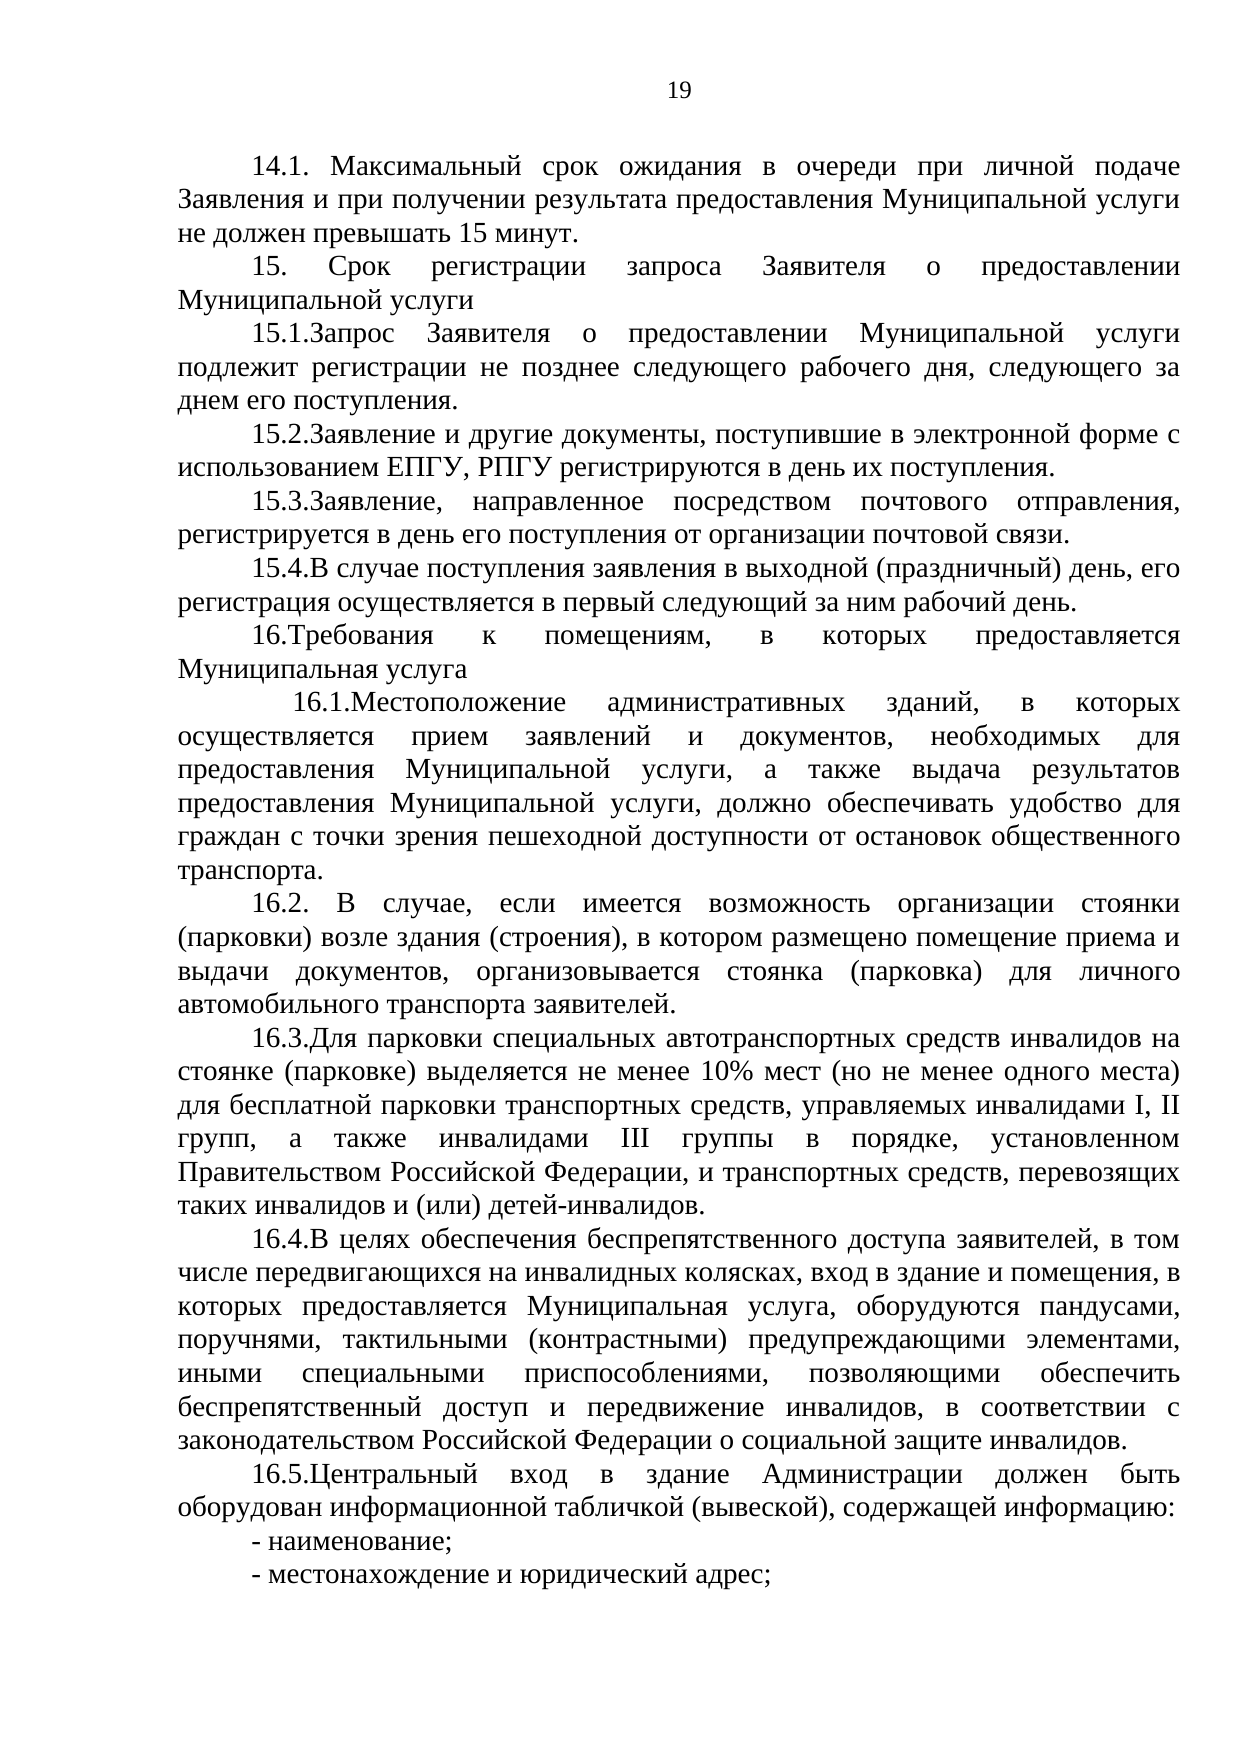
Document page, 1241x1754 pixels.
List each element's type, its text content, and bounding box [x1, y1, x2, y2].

text 15.3.Заявление, направленное посредством почтового отправления, регистрируется в день его поступления от организации почтовой связи. [177, 483, 1181, 550]
text 16.3.Для парковки специальных автотранспортных средств инвалидов на стоянке (парковке) выделяется не менее 10% мест (но не менее одного места) для бесплатной парковки транспортных средств, управляемых инвалидами I, II групп, а также инвалидами III группы в порядке, установленном Правительством Российской Федерации, и транспортных средств, перевозящих таких инвалидов и (или) детей-инвалидов. [177, 1020, 1181, 1221]
text 15.1.Запрос Заявителя о предоставлении Муниципальной услуги подлежит регистрации не позднее следующего рабочего дня, следующего за днем его поступления. [177, 315, 1181, 416]
text - наименование; [177, 1523, 1181, 1556]
text 15.2.Заявление и другие документы, поступившие в электронной форме с использованием ЕПГУ, РПГУ регистрируются в день их поступления. [177, 416, 1181, 483]
text 15.4.В случае поступления заявления в выходной (праздничный) день, его регистрация осуществляется в первый следующий за ним рабочий день. [177, 550, 1181, 617]
text 16.Требования к помещениям, в которых предоставляется Муниципальная услуга [177, 617, 1181, 684]
text 15. Срок регистрации запроса Заявителя о предоставлении Муниципальной услуги [177, 248, 1181, 315]
text 16.4.В целях обеспечения беспрепятственного доступа заявителей, в том числе передвигающихся на инвалидных колясках, вход в здание и помещения, в которых предоставляется Муниципальная услуга, оборудуются пандусами, поручнями, тактильными (контрастными) предупреждающими элементами, иными специальными приспособлениями, позволяющими обеспечить беспрепятственный доступ и передвижение инвалидов, в соответствии с законодательством Российской Федерации о социальной защите инвалидов. [177, 1221, 1181, 1456]
text 16.2. В случае, если имеется возможность организации стоянки (парковки) возле здания (строения), в котором размещено помещение приема и выдачи документов, организовывается стоянка (парковка) для личного автомобильного транспорта заявителей. [177, 886, 1181, 1020]
text - местонахождение и юридический адрес; [177, 1556, 1181, 1590]
text 14.1. Максимальный срок ожидания в очереди при личной подаче Заявления и при получении результата предоставления Муниципальной услуги не должен превышать 15 минут. [177, 148, 1181, 248]
text 16.5.Центральный вход в здание Администрации должен быть оборудован информационной табличкой (вывеской), содержащей информацию: [177, 1456, 1181, 1523]
text 16.1.Местоположение административных зданий, в которых осуществляется прием заявлений и документов, необходимых для предоставления Муниципальной услуги, а также выдача результатов предоставления Муниципальной услуги, должно обеспечивать удобство для граждан с точки зрения пешеходной доступности от остановок общественного транспорта. [177, 684, 1181, 886]
